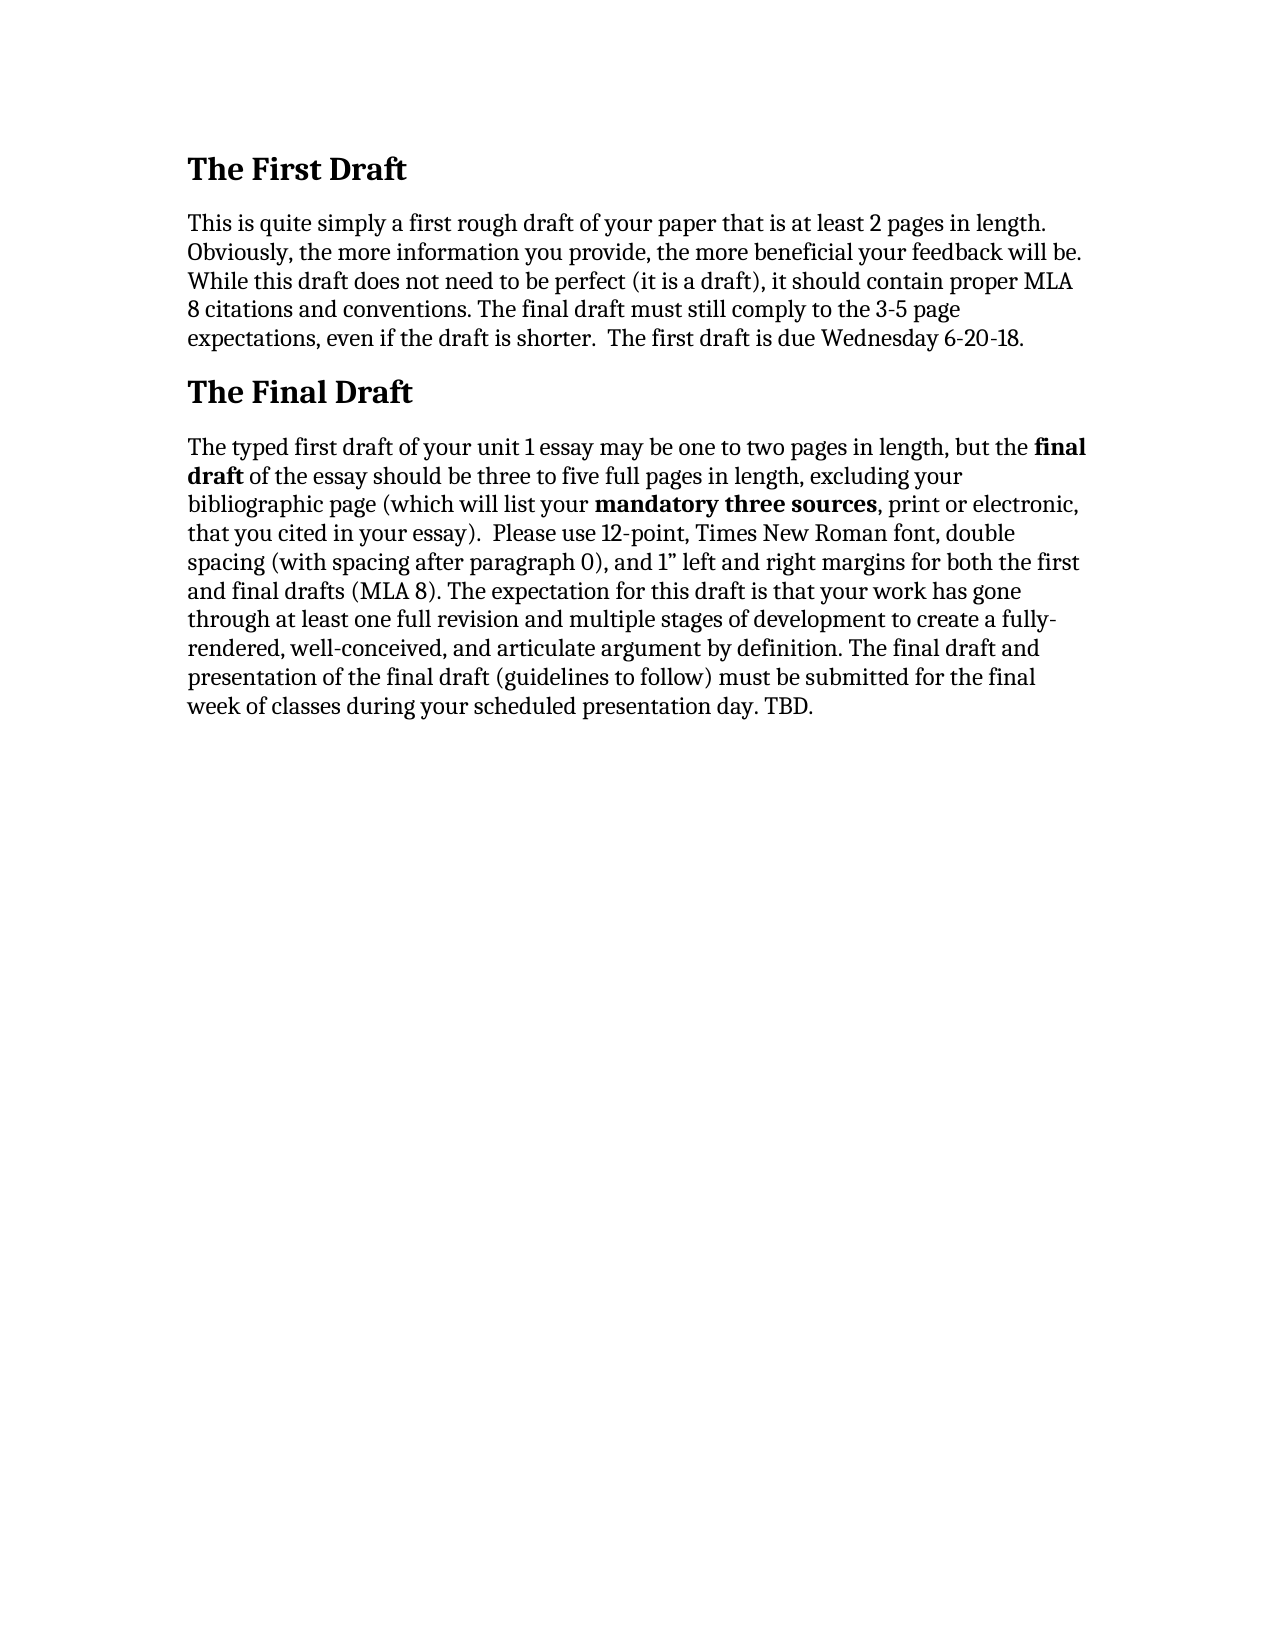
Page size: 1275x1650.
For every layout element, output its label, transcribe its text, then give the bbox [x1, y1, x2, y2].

text The Final Draft [187, 374, 1087, 412]
text The typed first draft of your unit 1 essay may be one to two pages in length, but the final draft of the essay should be three to five full pages in length, excluding your bibliographic page (which will list your mandatory three sources, print or electronic, that you cited in your essay). Please use 12-point, Times New Roman font, double spacing (with spacing after paragraph 0), and 1” left and right margins for both the first and final drafts (MLA 8). The expectation for this draft is that your work has gone through at least one full revision and multiple stages of development to create a fully-rendered, well-conceived, and articulate argument by definition. The final draft and presentation of the final draft (guidelines to follow) must be submitted for the final week of classes during your scheduled presentation day. TBD. [187, 433, 1087, 720]
text This is quite simply a first rough draft of your paper that is at least 2 pages in length. Obviously, the more information you provide, the more beneficial your feedback will be. While this draft does not need to be perfect (it is a draft), it should contain proper MLA 8 citations and conventions. The final draft must still comply to the 3-5 page expectations, even if the draft is shorter. The first draft is due Wednesday 6-20-18. [187, 209, 1087, 353]
text The First Draft [187, 150, 1087, 188]
